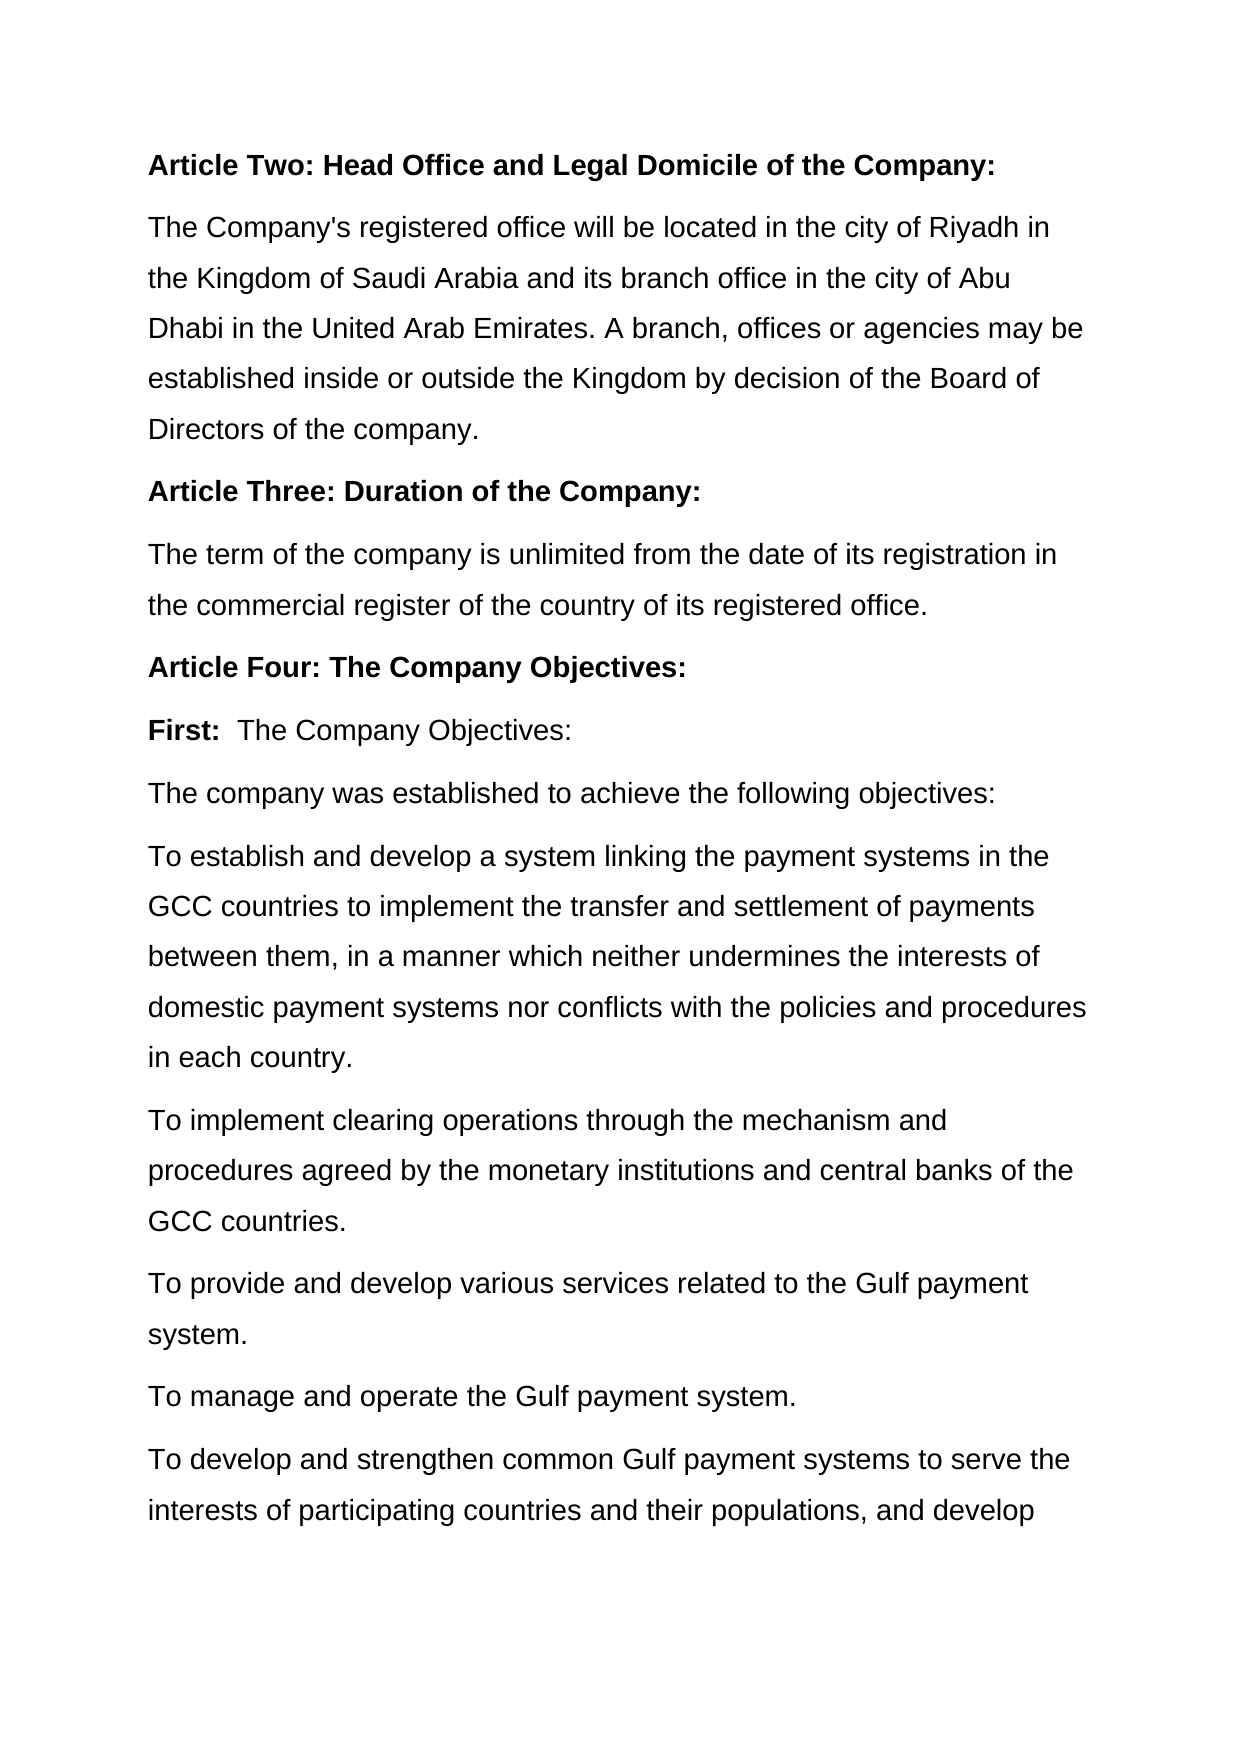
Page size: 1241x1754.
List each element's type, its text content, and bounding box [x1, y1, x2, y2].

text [148, 1442, 1093, 1526]
text Article Two: Head Office and Legal Domicile of the Company: [148, 148, 1093, 181]
text To manage and operate the Gulf payment system. [148, 1379, 1093, 1413]
text To provide and develop various services related to the Gulf payment system. [148, 1266, 1093, 1350]
text The Company's registered office will be located in the city of Riyadh in the Kingdom of Saudi Arabia and its branch office in the city of Abu Dhabi in the United Arab Emirates. A branch, offices or agencies may be established inside or outside the Kingdom by decision of the Board of Directors of the company. [148, 210, 1093, 445]
text Article Four: The Company Objectives: [148, 650, 1093, 684]
text To implement clearing operations through the mechanism and procedures agreed by the monetary institutions and central banks of the GCC countries. [148, 1103, 1093, 1237]
text To establish and develop a system linking the payment systems in the GCC countries to implement the transfer and settlement of payments between them, in a manner which neither undermines the interests of domestic payment systems nor conflicts with the policies and procedures in each country. [148, 839, 1093, 1074]
text The company was established to achieve the following objectives: [148, 776, 1093, 809]
text First: The Company Objectives: [148, 713, 1093, 747]
text The term of the company is unlimited from the date of its registration in the commercial register of the country of its registered office. [148, 537, 1093, 621]
text Article Three: Duration of the Company: [148, 474, 1093, 508]
